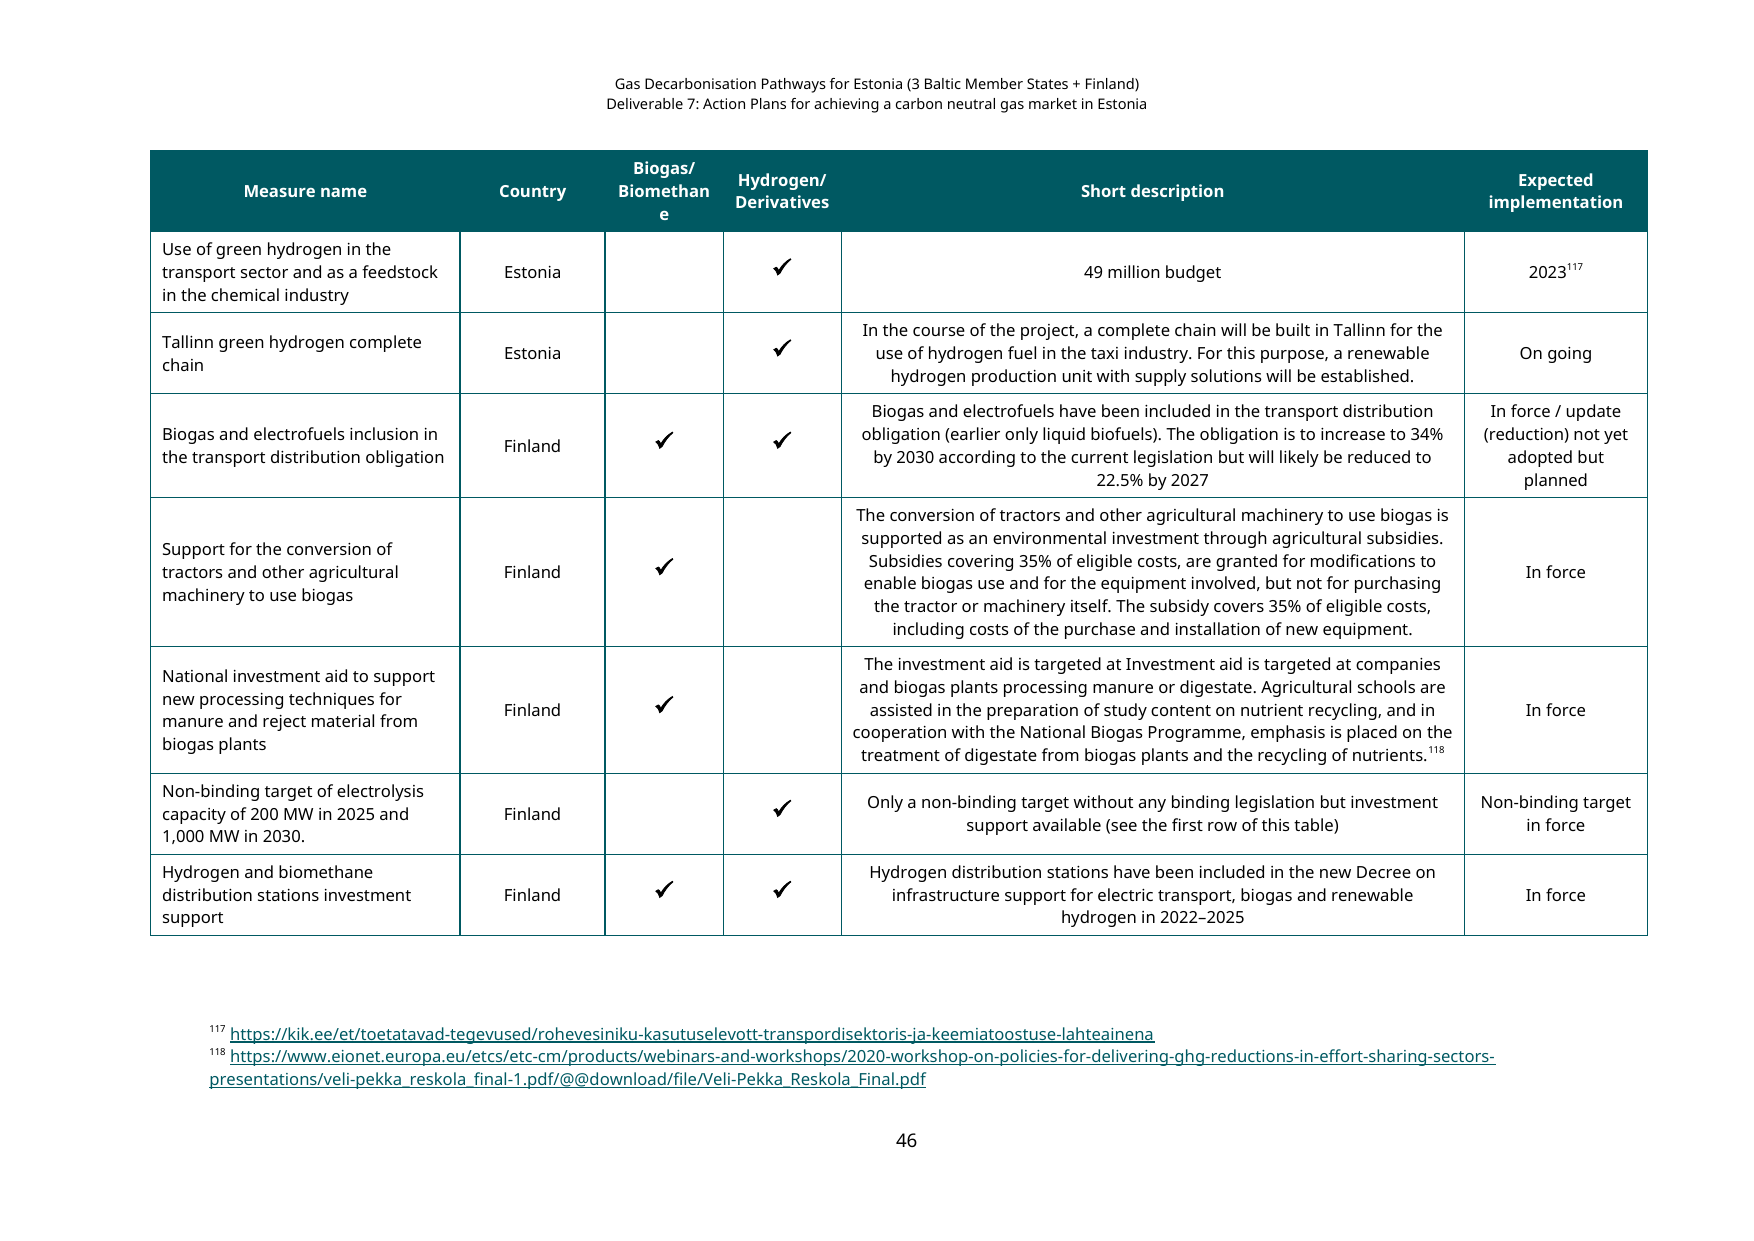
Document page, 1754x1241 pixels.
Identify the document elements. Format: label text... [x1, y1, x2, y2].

table_cell [724, 232, 841, 312]
table_cell [724, 774, 841, 853]
table_cell [606, 313, 723, 393]
table_cell Support for the conversion of tractors and other agricultural machinery to use biogas [151, 498, 459, 646]
table_cell 49 million budget [842, 232, 1464, 312]
table_cell Only a non-binding target without any binding legislation but investment support available (see the first row of this table) [842, 774, 1464, 853]
table_cell Finland [461, 855, 604, 934]
table_header Measure name [151, 151, 459, 231]
table_cell Non-binding target of electrolysis capacity of 200 MW in 2025 and 1,000 MW in 2030. [151, 774, 459, 853]
table_header Short description [842, 151, 1464, 231]
table_cell In the course of the project, a complete chain will be built in Tallinn for the use of hydrogen fuel in the taxi industry. For this purpose, a renewable hydrogen production unit with supply solutions will be established. [842, 313, 1464, 393]
table_cell 2023 [1465, 232, 1647, 312]
table_header Biogas/ Biomethane [606, 151, 723, 231]
table_cell Biogas and electrofuels have been included in the transport distribution obligation (earlier only liquid biofuels). The obligation is to increase to 34% by 2030 according to the current legislation but will likely be reduced to 22.5% by 2027 [842, 394, 1464, 497]
table_cell In force [1465, 647, 1647, 772]
table_cell [724, 313, 841, 393]
table_cell The conversion of tractors and other agricultural machinery to use biogas is supported as an environmental investment through agricultural subsidies. Subsidies covering 35% of eligible costs, are granted for modifications to enable biogas use and for the equipment involved, but not for purchasing the tractor or machinery itself. The subsidy covers 35% of eligible costs, including costs of the purchase and installation of new equipment. [842, 498, 1464, 646]
table_cell Tallinn green hydrogen complete chain [151, 313, 459, 393]
table_cell Use of green hydrogen in the transport sector and as a feedstock in the chemical industry [151, 232, 459, 312]
table_cell Finland [461, 774, 604, 853]
table_cell Finland [461, 647, 604, 772]
table_cell [724, 498, 841, 646]
table_cell Finland [461, 394, 604, 497]
table_cell [724, 647, 841, 772]
table_cell [724, 394, 841, 497]
table_cell The investment aid is targeted at Investment aid is targeted at companies and biogas plants processing manure or digestate. Agricultural schools are assisted in the preparation of study content on nutrient recycling, and in cooperation with the National Biogas Programme, emphasis is placed on the treatment of digestate from biogas plants and the recycling of nutrients. [842, 647, 1464, 772]
table_cell [606, 855, 723, 934]
table_header Hydrogen/ Derivatives [724, 151, 841, 231]
table_cell Hydrogen and biomethane distribution stations investment support [151, 855, 459, 934]
table_cell [606, 232, 723, 312]
table_cell In force [1465, 498, 1647, 646]
table_cell In force [1465, 855, 1647, 934]
table_cell Biogas and electrofuels inclusion in the transport distribution obligation [151, 394, 459, 497]
table_cell [606, 774, 723, 853]
table_cell [606, 394, 723, 497]
table_cell On going [1465, 313, 1647, 393]
table_cell Estonia [461, 232, 604, 312]
table_cell [724, 855, 841, 934]
table_cell Estonia [461, 313, 604, 393]
table_header Country [461, 151, 604, 231]
table_cell National investment aid to support new processing techniques for manure and reject material from biogas plants [151, 647, 459, 772]
table_cell In force / update (reduction) not yet adopted but planned [1465, 394, 1647, 497]
table_cell Hydrogen distribution stations have been included in the new Decree on infrastructure support for electric transport, biogas and renewable hydrogen in 2022–2025 [842, 855, 1464, 934]
table_cell [606, 647, 723, 772]
table_cell [606, 498, 723, 646]
table_header Expected implementation [1465, 151, 1647, 231]
table_cell Non-binding target in force [1465, 774, 1647, 853]
table_cell Finland [461, 498, 604, 646]
